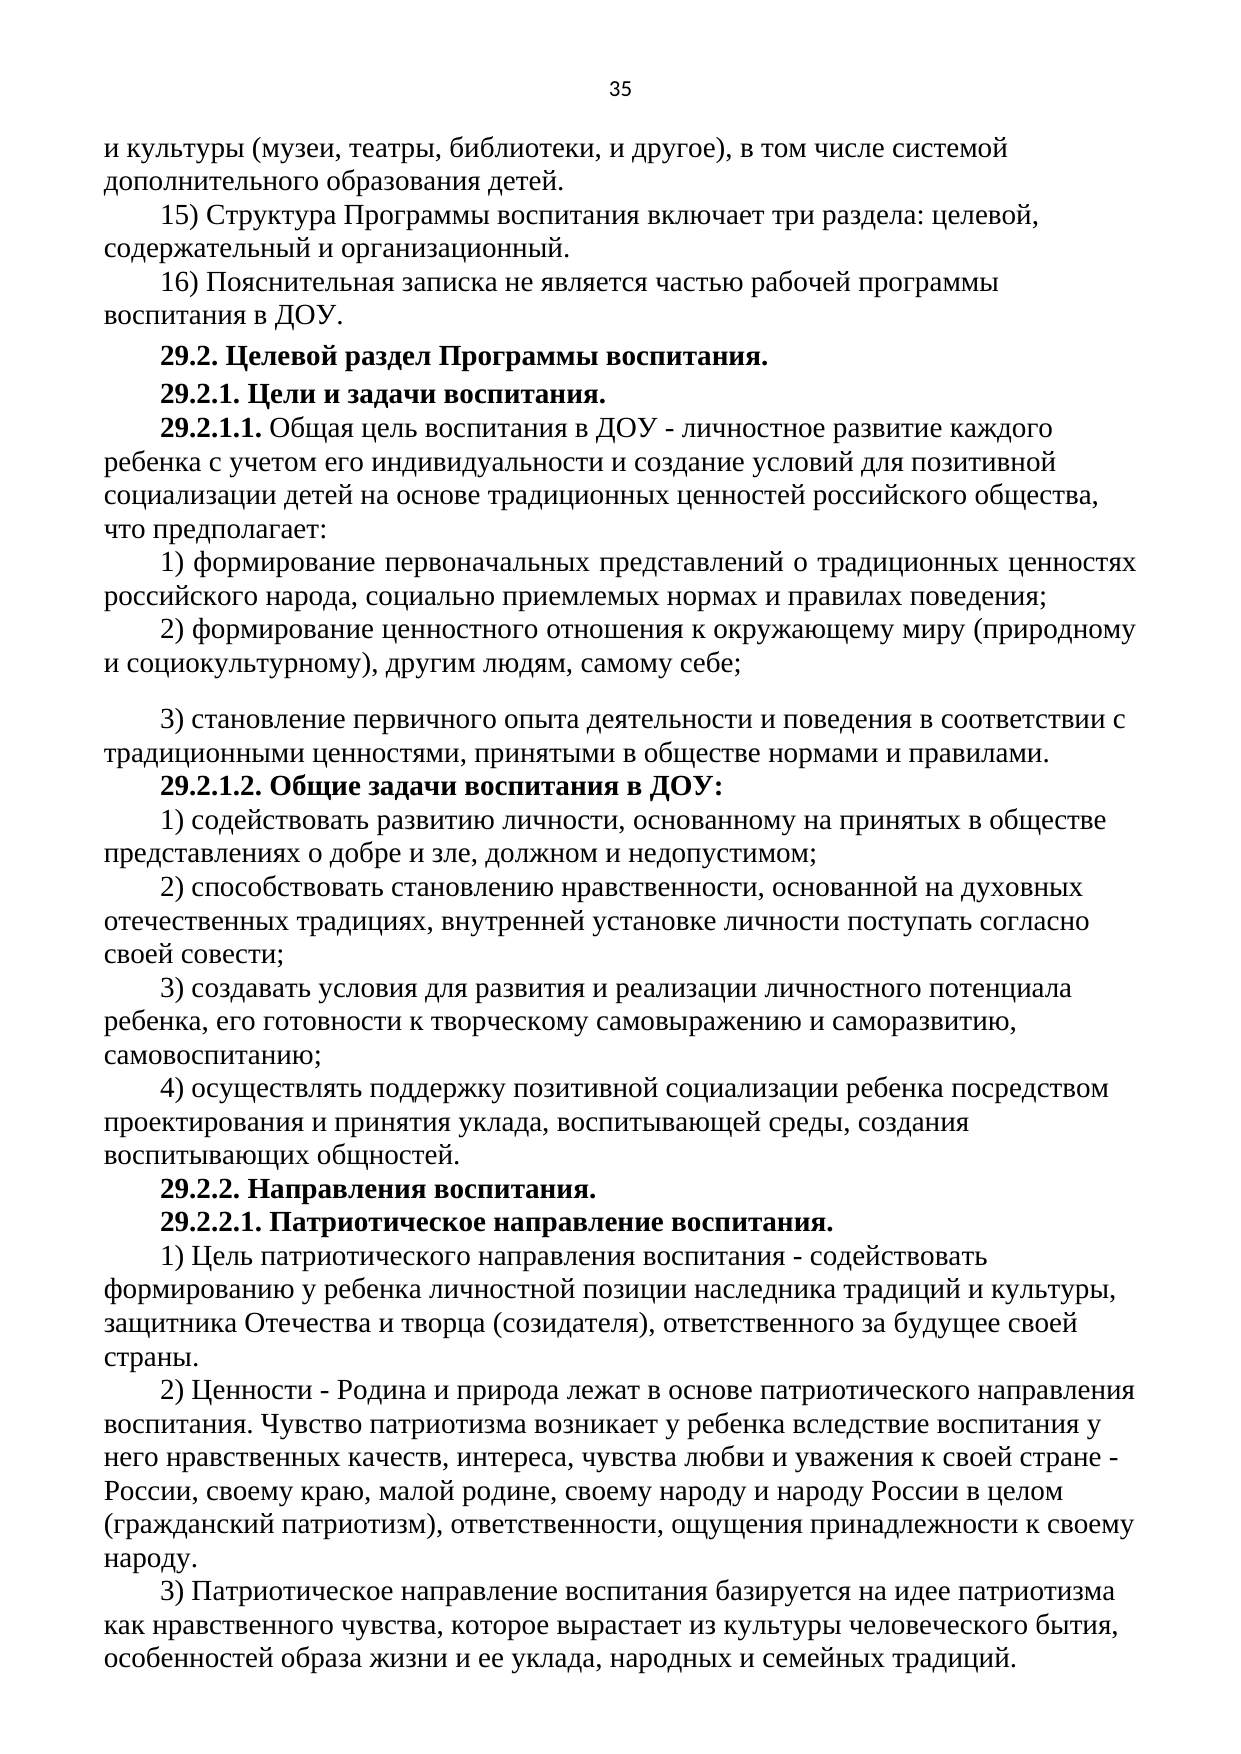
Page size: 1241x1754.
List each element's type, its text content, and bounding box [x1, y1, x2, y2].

title 29.2. Целевой раздел Программы воспитания. [103, 338, 1137, 372]
title 4) осуществлять поддержку позитивной социализации ребенка посредством проектирования и принятия уклада, воспитывающей среды, создания воспитывающих общностей. [103, 1070, 1137, 1171]
title 16) Пояснительная записка не является частью рабочей программы воспитания в ДОУ. [103, 264, 1137, 331]
title 15) Структура Программы воспитания включает три раздела: целевой, содержательный и организационный. [103, 197, 1137, 264]
title 29.2.1.2. Общие задачи воспитания в ДОУ: [103, 768, 1137, 802]
title 29.2.1. Цели и задачи воспитания. [103, 377, 1137, 410]
title 2) способствовать становлению нравственности, основанной на духовных отечественных традициях, внутренней установке личности поступать согласно своей совести; [103, 869, 1137, 970]
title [103, 130, 1137, 197]
title 29.2.1.1. Общая цель воспитания в ДОУ - личностное развитие каждого ребенка с учетом его индивидуальности и создание условий для позитивной социализации детей на основе традиционных ценностей российского общества, что предполагает: [103, 410, 1137, 544]
title 2) Ценности - Родина и природа лежат в основе патриотического направления воспитания. Чувство патриотизма возникает у ребенка вследствие воспитания у него нравственных качеств, интереса, чувства любви и уважения к своей стране - России, своему краю, малой родине, своему народу и народу России в целом (гражданский патриотизм), ответственности, ощущения принадлежности к своему народу. [103, 1372, 1137, 1573]
title 3) становление первичного опыта деятельности и поведения в соответствии с традиционными ценностями, принятыми в обществе нормами и правилами. [103, 701, 1137, 768]
title 2) формирование ценностного отношения к окружающему миру (природному и социокультурному), другим людям, самому себе; [103, 611, 1137, 678]
title 29.2.2.1. Патриотическое направление воспитания. [103, 1204, 1137, 1238]
title 29.2.2. Направления воспитания. [103, 1171, 1137, 1204]
title 1) содействовать развитию личности, основанному на принятых в обществе представлениях о добре и зле, должном и недопустимом; [103, 802, 1137, 869]
title 3) Патриотическое направление воспитания базируется на идее патриотизма как нравственного чувства, которое вырастает из культуры человеческого бытия, особенностей образа жизни и ее уклада, народных и семейных традиций. [103, 1573, 1137, 1674]
title 1) формирование первоначальных представлений о традиционных ценностях российского народа, социально приемлемых нормах и правилах поведения; [103, 544, 1137, 611]
title 3) создавать условия для развития и реализации личностного потенциала ребенка, его готовности к творческому самовыражению и саморазвитию, самовоспитанию; [103, 970, 1137, 1070]
title 1) Цель патриотического направления воспитания - содействовать формированию у ребенка личностной позиции наследника традиций и культуры, защитника Отечества и творца (созидателя), ответственного за будущее своей страны. [103, 1238, 1137, 1372]
